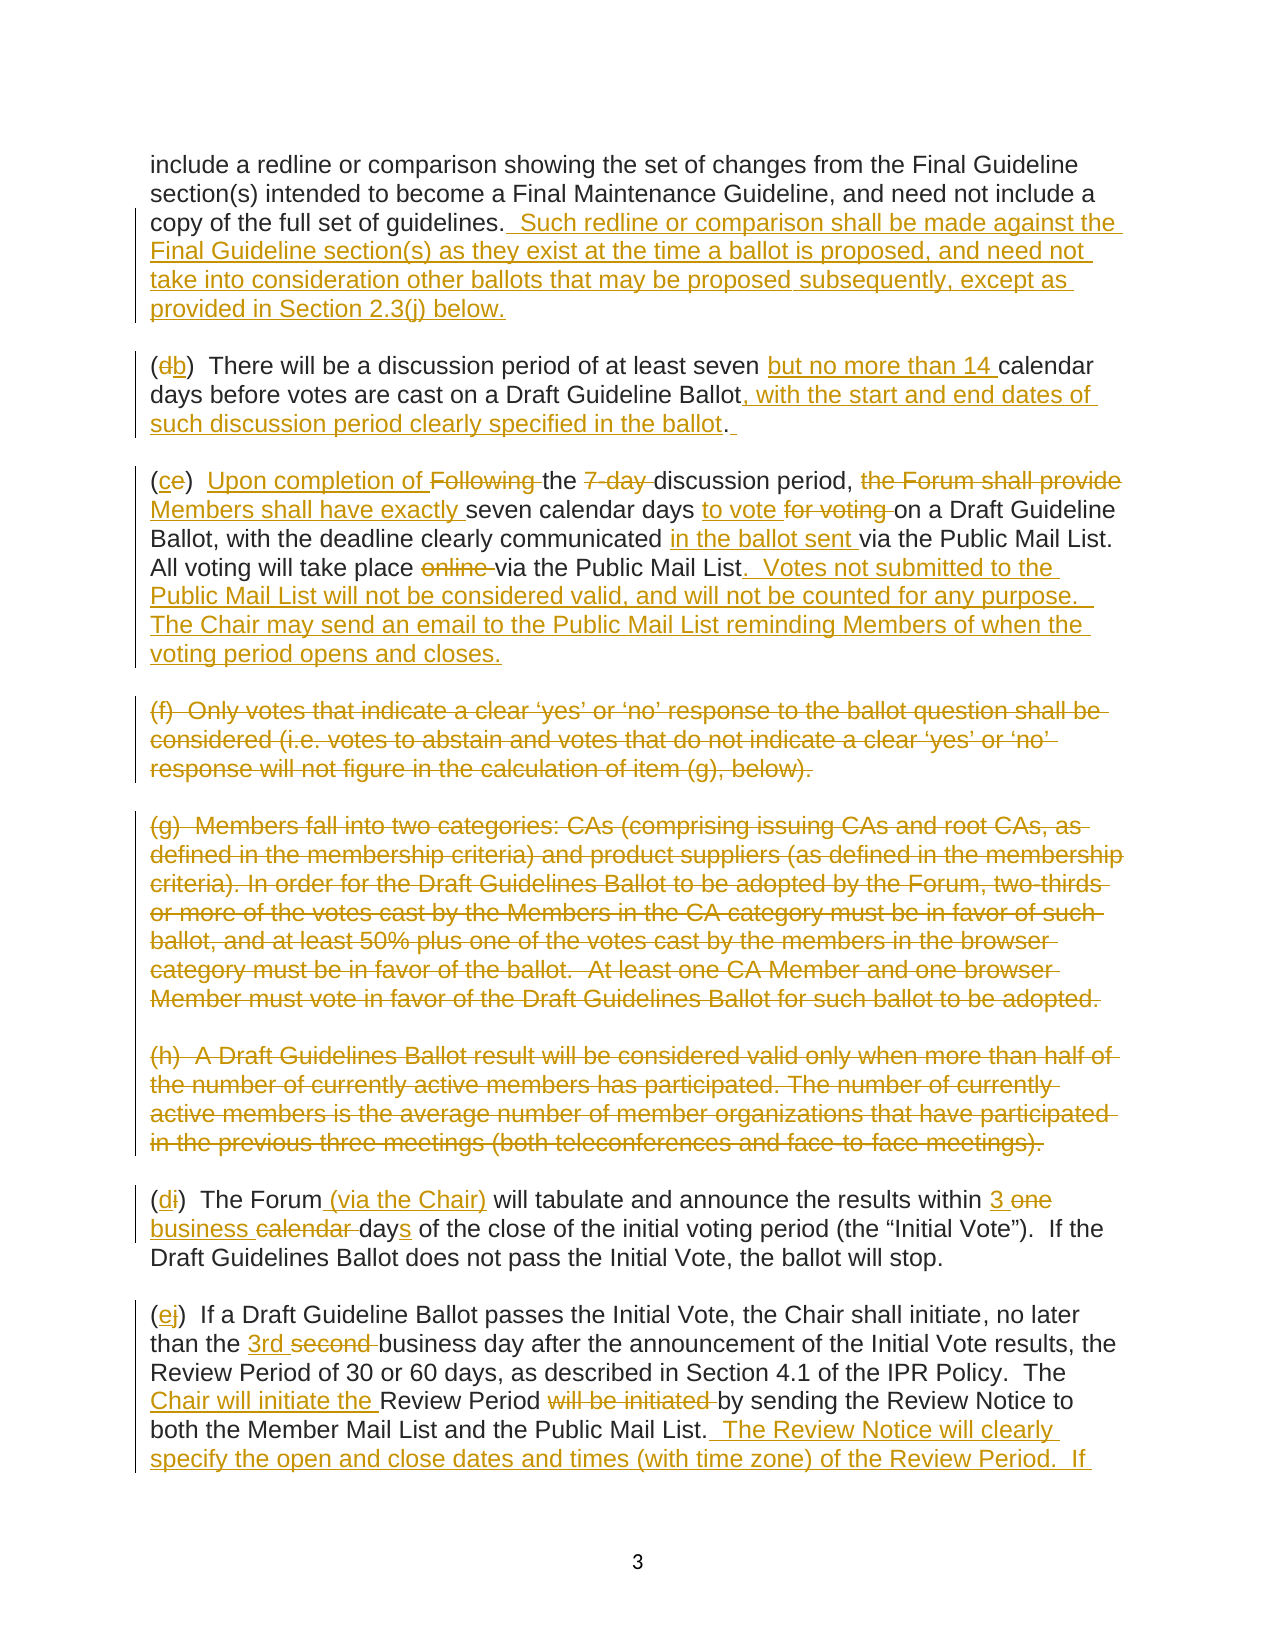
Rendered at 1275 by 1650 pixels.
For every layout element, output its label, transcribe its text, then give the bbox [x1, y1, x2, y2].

text () the discussion period, seven calendar days on a Draft Guideline Ballot, with the deadline clearly communicated via the Public Mail List. All voting will take place via the Public Mail List [150, 466, 1125, 667]
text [150, 1300, 1125, 1472]
text () The Forum will tabulate and announce the results within day of the close of the initial voting period (the “Initial Vote”). If the Draft Guidelines Ballot does not pass the Initial Vote, the ballot will stop. [150, 1185, 1125, 1271]
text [150, 150, 1125, 322]
text () There will be a discussion period of at least seven calendar days before votes are cast on a Draft Guideline Ballot. [150, 351, 1125, 437]
